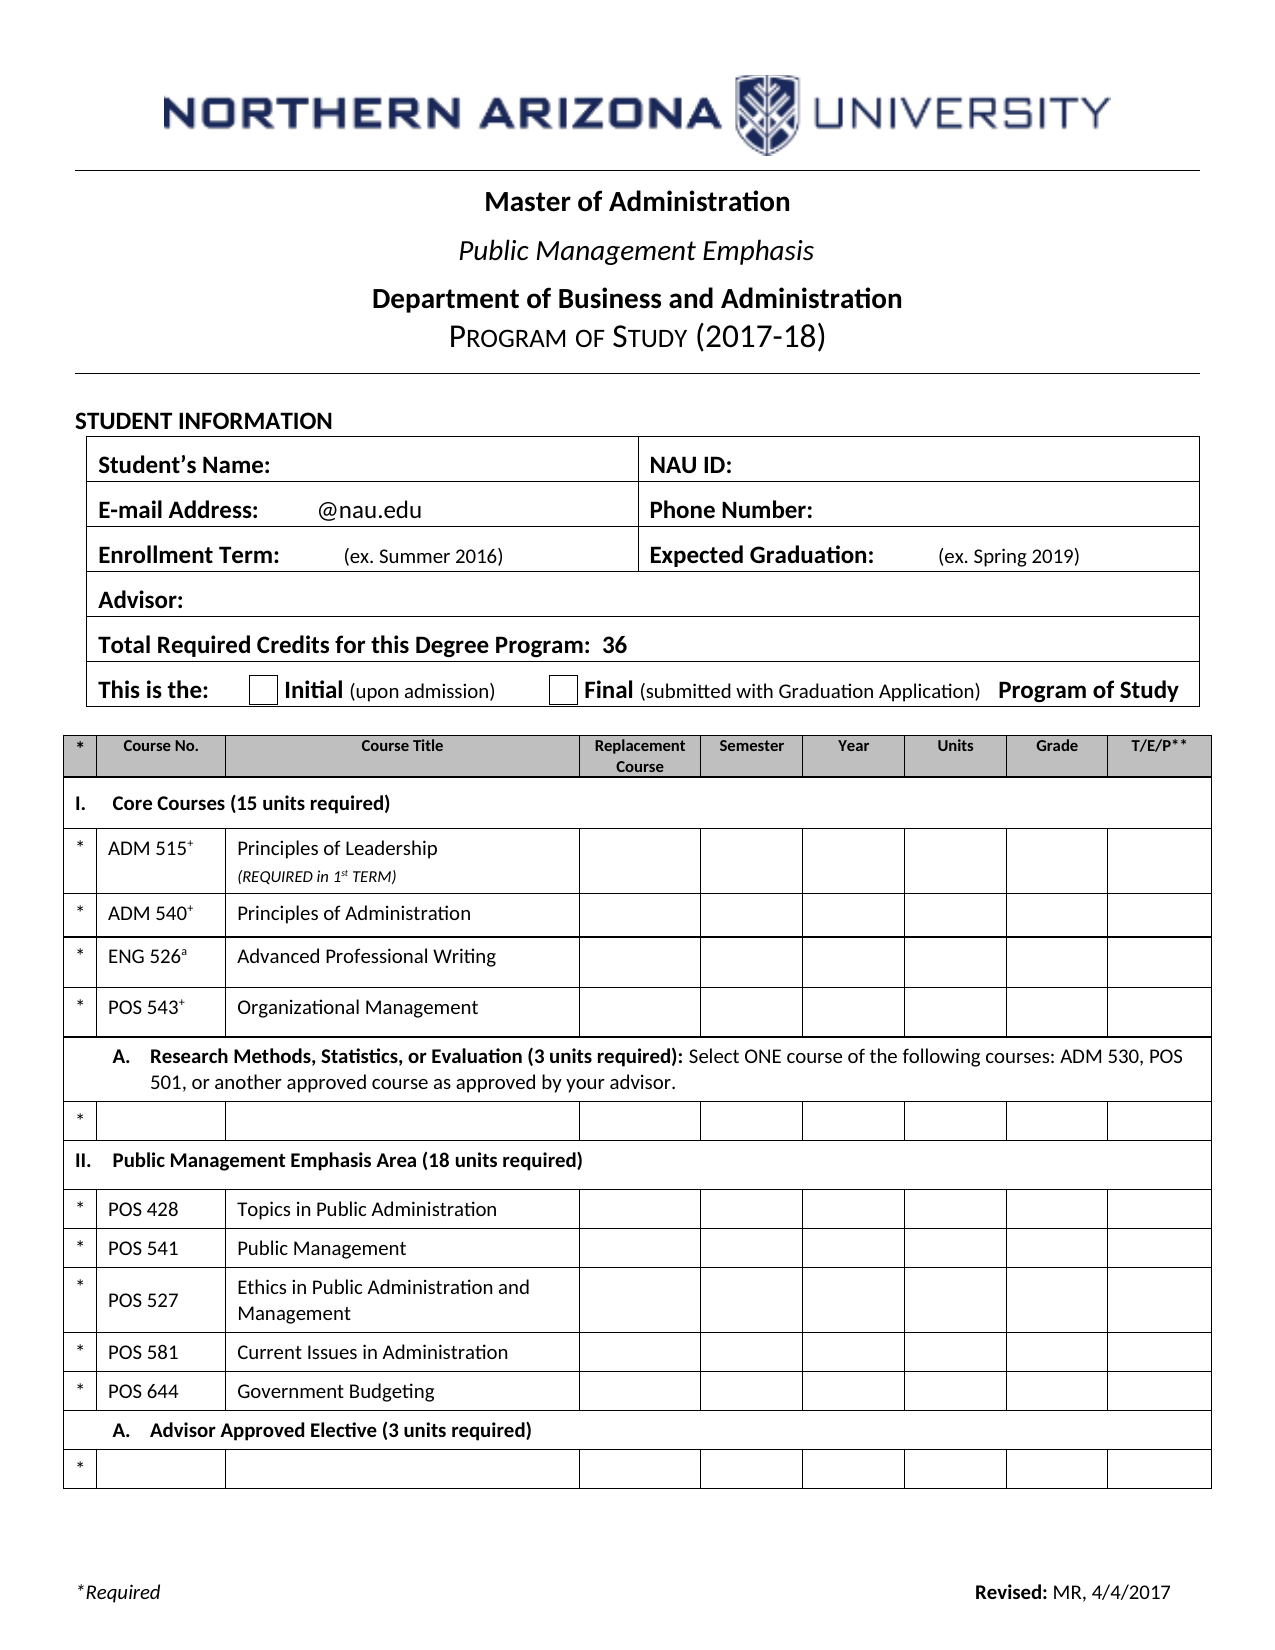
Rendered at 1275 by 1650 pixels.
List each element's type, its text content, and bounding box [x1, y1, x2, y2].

table_cell * [64, 1102, 96, 1140]
table_cell [580, 829, 700, 893]
table_header Student’s Name: [87, 437, 638, 481]
table_cell ADM 515+ [97, 829, 225, 893]
table_header Grade [1007, 736, 1107, 776]
table_cell [1108, 1450, 1211, 1487]
table_header T/E/P** [1108, 736, 1211, 776]
table_cell [580, 1229, 700, 1267]
table_cell [803, 1102, 904, 1140]
table_cell * [64, 988, 96, 1036]
table_cell [1108, 1190, 1211, 1228]
table_cell [1108, 894, 1211, 936]
table_cell [580, 1102, 700, 1140]
table_cell POS 644 [97, 1372, 225, 1409]
table_cell [1007, 938, 1107, 987]
table_cell Organizational Management [226, 988, 579, 1036]
picture [164, 75, 1111, 156]
table_cell [580, 1268, 700, 1332]
table_cell [580, 1450, 700, 1487]
table_cell [1108, 829, 1211, 893]
table_cell [803, 988, 904, 1036]
table_cell * [64, 829, 96, 893]
table_cell [1007, 1333, 1107, 1371]
table_cell [1108, 1102, 1211, 1140]
table_cell [1007, 1190, 1107, 1228]
table_cell [1007, 1229, 1107, 1267]
table_cell [1108, 938, 1211, 987]
table_cell Principles of Leadership (REQUIRED in 1st TERM) [226, 829, 579, 893]
table_cell [905, 938, 1006, 987]
table_cell [580, 1333, 700, 1371]
table_cell Government Budgeting [226, 1372, 579, 1409]
table_cell ENG 526a [97, 938, 225, 987]
table_cell [701, 1268, 802, 1332]
table_cell [905, 829, 1006, 893]
table_cell [701, 938, 802, 987]
table_cell [1007, 988, 1107, 1036]
table_cell Advisor Approved Elective (3 units required) [64, 1411, 1211, 1448]
table_cell [803, 1333, 904, 1371]
table_cell [905, 1268, 1006, 1332]
table_cell [1007, 829, 1107, 893]
table_cell Ethics in Public Administration and Management [226, 1268, 579, 1332]
table_header * [64, 736, 96, 776]
table_cell [701, 894, 802, 936]
table_cell [1007, 1372, 1107, 1409]
table_cell [226, 1102, 579, 1140]
table_cell Advisor: [87, 572, 1199, 616]
table_cell POS 541 [97, 1229, 225, 1267]
table_cell [1007, 1102, 1107, 1140]
table_cell E-mail Address: @nau.edu [87, 482, 638, 526]
table_cell * [64, 1372, 96, 1409]
table_header Year [803, 736, 904, 776]
table_cell [905, 1372, 1006, 1409]
table_header Course Title [226, 736, 579, 776]
table_cell * [64, 894, 96, 936]
table_cell * [64, 1333, 96, 1371]
table_cell Enrollment Term: (ex. Summer 2016) [87, 527, 638, 571]
table_header Semester [701, 736, 802, 776]
table_cell [580, 988, 700, 1036]
table_cell [701, 1190, 802, 1228]
table_cell POS 543+ [97, 988, 225, 1036]
table_header NAU ID: [639, 437, 1199, 481]
table_cell POS 428 [97, 1190, 225, 1228]
table_cell [803, 894, 904, 936]
table_cell Research Methods, Statistics, or Evaluation (3 units required): Select ONE course of the following courses: ADM 530, POS 501, or another approved course as approved by your advisor. [64, 1038, 1211, 1101]
table_cell [803, 1450, 904, 1487]
table_cell [1108, 1229, 1211, 1267]
table_cell [803, 829, 904, 893]
table_cell [580, 894, 700, 936]
table_cell [580, 1190, 700, 1228]
table_cell Topics in Public Administration [226, 1190, 579, 1228]
table_cell Current Issues in Administration [226, 1333, 579, 1371]
table_cell Public Management [226, 1229, 579, 1267]
table_cell [905, 894, 1006, 936]
table_cell [803, 1229, 904, 1267]
table_cell * [64, 1190, 96, 1228]
table_cell [1007, 1450, 1107, 1487]
table_cell [1007, 1268, 1107, 1332]
table_cell [97, 1102, 225, 1140]
table_cell [701, 988, 802, 1036]
table_cell [1108, 1268, 1211, 1332]
table_cell Principles of Administration [226, 894, 579, 936]
table_cell [803, 1268, 904, 1332]
table_cell [1108, 988, 1211, 1036]
table_cell [905, 1102, 1006, 1140]
table_header Replacement Course [580, 736, 700, 776]
table_cell [97, 1450, 225, 1487]
table_cell ADM 540+ [97, 894, 225, 936]
table_cell [701, 1372, 802, 1409]
table_cell [701, 1450, 802, 1487]
table_cell [1007, 894, 1107, 936]
table_cell [226, 1450, 579, 1487]
table_cell [1108, 1333, 1211, 1371]
table_cell [1108, 1372, 1211, 1409]
table_cell [905, 988, 1006, 1036]
table_cell [803, 938, 904, 987]
text STUDENT INFORMATION [75, 405, 1200, 436]
table_cell * [64, 1268, 96, 1332]
table_cell [905, 1333, 1006, 1371]
table_cell POS 527 [97, 1268, 225, 1332]
table_cell Public Management Emphasis Area (18 units required) [64, 1141, 1211, 1189]
table_cell Core Courses (15 units required) [64, 778, 1211, 828]
table_header Course No. [97, 736, 225, 776]
table_cell This is the: Initial (upon admission) Final (submitted with Graduation Application) Program of Study [87, 662, 1199, 706]
table_cell Total Required Credits for this Degree Program: 36 [87, 617, 1199, 661]
table_cell [803, 1372, 904, 1409]
table_cell Advanced Professional Writing [226, 938, 579, 987]
table_cell [701, 1333, 802, 1371]
table_cell * [64, 938, 96, 987]
table_cell [580, 1372, 700, 1409]
table_cell [905, 1229, 1006, 1267]
table_cell [701, 1102, 802, 1140]
table_cell [701, 829, 802, 893]
table_cell [905, 1190, 1006, 1228]
table_cell [905, 1450, 1006, 1487]
table_cell [701, 1229, 802, 1267]
table_cell [580, 938, 700, 987]
table_cell * [64, 1229, 96, 1267]
table_cell [803, 1190, 904, 1228]
table_cell Expected Graduation: (ex. Spring 2019) [639, 527, 1199, 571]
table_cell * [64, 1450, 96, 1487]
table_cell POS 581 [97, 1333, 225, 1371]
table_cell Phone Number: [639, 482, 1199, 526]
table_header Units [905, 736, 1006, 776]
